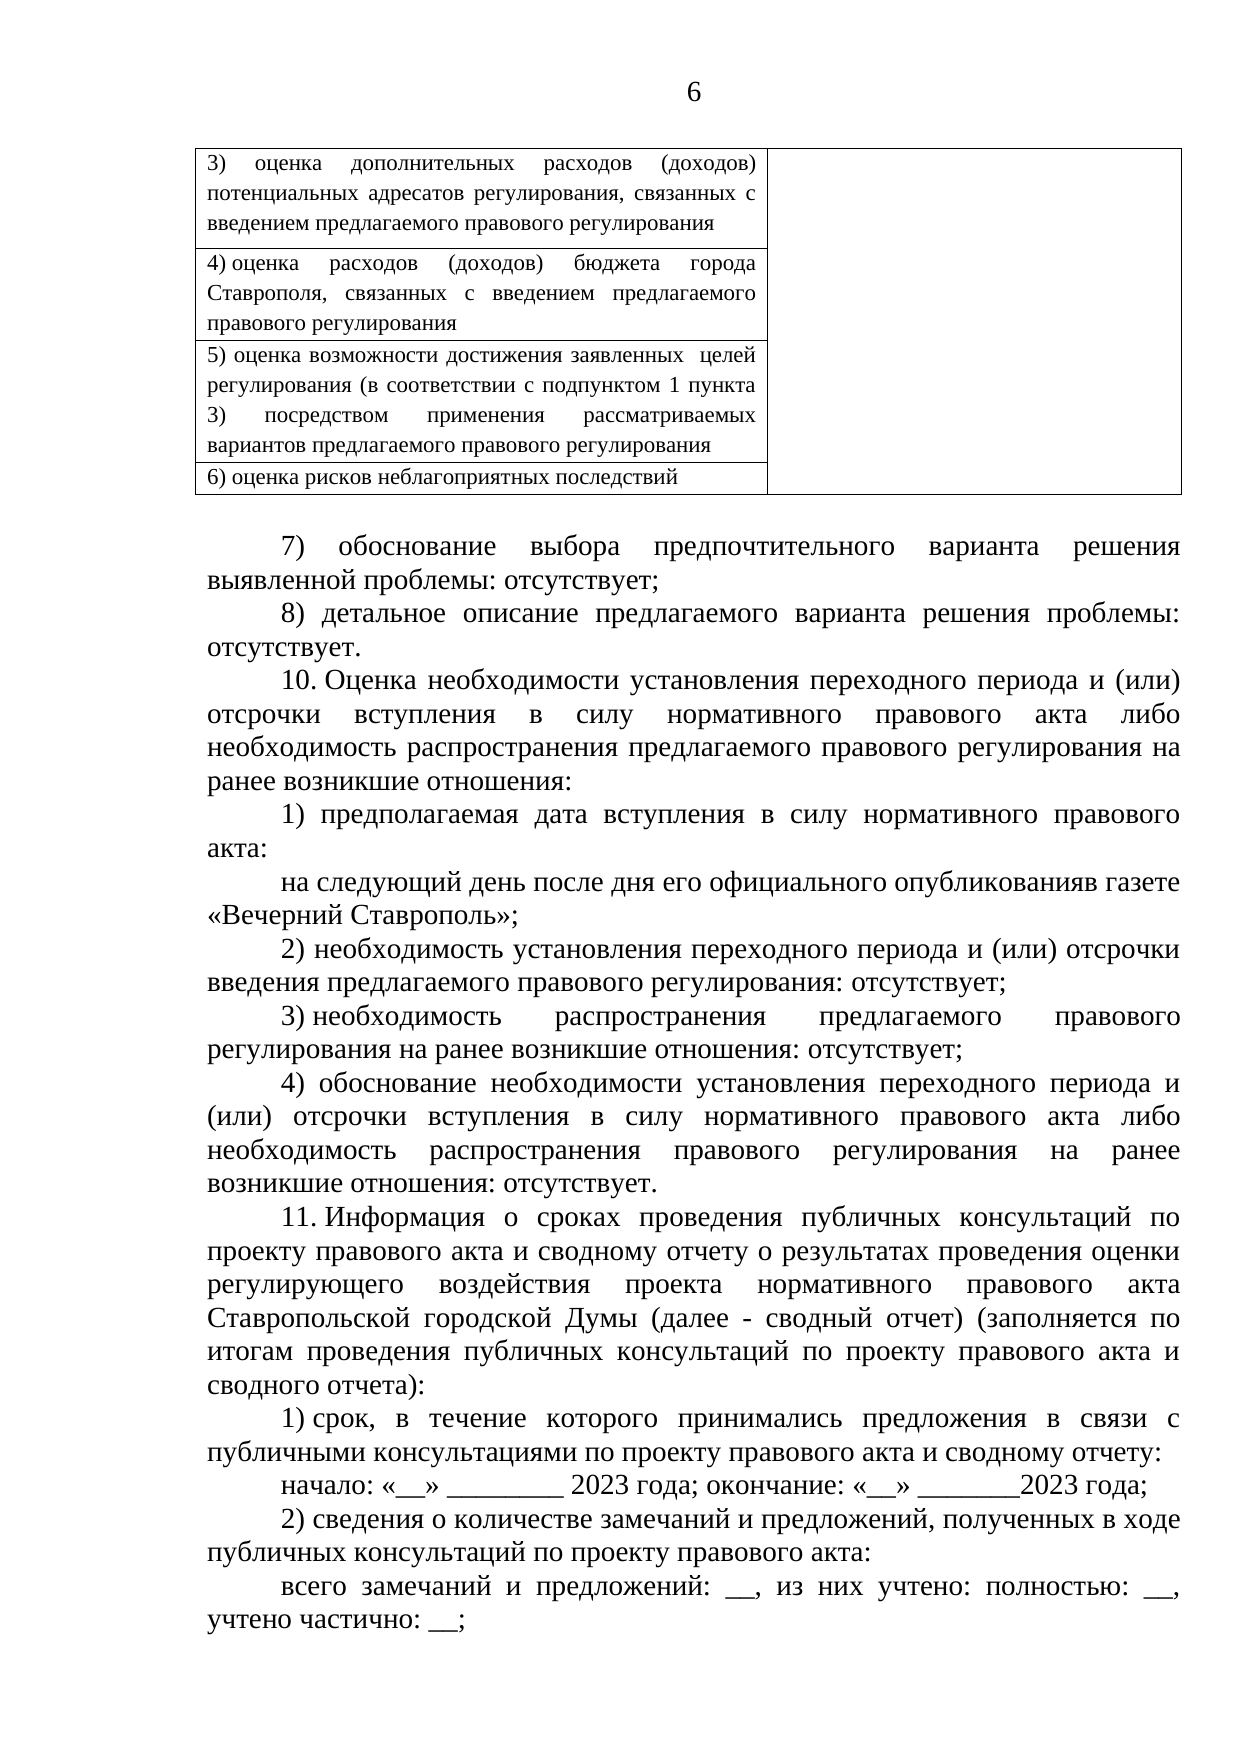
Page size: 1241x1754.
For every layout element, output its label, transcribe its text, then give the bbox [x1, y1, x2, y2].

text 7) обоснование выбора предпочтительного варианта решения выявленной проблемы: отсутствует; [207, 528, 1181, 595]
text всего замечаний и предложений: __, из них учтено: полностью: __, учтено частично: __; [207, 1568, 1181, 1635]
table_cell 3) оценка дополнительных расходов (доходов) потенциальных адресатов регулирования, связанных с введением предлагаемого правового регулирования [196, 149, 767, 248]
text 2) сведения о количестве замечаний и предложений, полученных в ходе публичных консультаций по проекту правового акта: [207, 1501, 1181, 1568]
table_cell 6) оценка рисков неблагоприятных последствий [196, 463, 767, 494]
text 3) необходимость распространения предлагаемого правового регулирования на ранее возникшие отношения: отсутствует; [207, 998, 1181, 1065]
table_cell 4) оценка расходов (доходов) бюджета города Ставрополя, связанных с введением предлагаемого правового регулирования [196, 249, 767, 340]
text на следующий день после дня его официального опубликованияв газете «Вечерний Ставрополь»; [207, 864, 1181, 931]
text 1) предполагаемая дата вступления в силу нормативного правового акта: [207, 797, 1181, 864]
text 8) детальное описание предлагаемого варианта решения проблемы: отсутствует. [207, 595, 1181, 662]
text 2) необходимость установления переходного периода и (или) отсрочки введения предлагаемого правового регулирования: отсутствует; [207, 931, 1181, 998]
text 1) срок, в течение которого принимались предложения в связи с публичными консультациями по проекту правового акта и сводному отчету: [207, 1400, 1181, 1467]
text 4) обоснование необходимости установления переходного периода и (или) отсрочки вступления в силу нормативного правового акта либо необходимость распространения правового регулирования на ранее возникшие отношения: отсутствует. [207, 1065, 1181, 1199]
text 10. Оценка необходимости установления переходного периода и (или) отсрочки вступления в силу нормативного правового акта либо необходимость распространения предлагаемого правового регулирования на ранее возникшие отношения: [207, 662, 1181, 797]
text начало: «__» ________ 2023 года; окончание: «__» _______2023 года; [207, 1467, 1181, 1501]
table_cell 5) оценка возможности достижения заявленных целей регулирования (в соответствии с подпунктом 1 пункта 3) посредством применения рассматриваемых вариантов предлагаемого правового регулирования [196, 341, 767, 462]
text 11. Информация о сроках проведения публичных консультаций по проекту правового акта и сводному отчету о результатах проведения оценки регулирующего воздействия проекта нормативного правового акта Ставропольской городской Думы (далее - сводный отчет) (заполняется по итогам проведения публичных консультаций по проекту правового акта и сводного отчета): [207, 1199, 1181, 1400]
